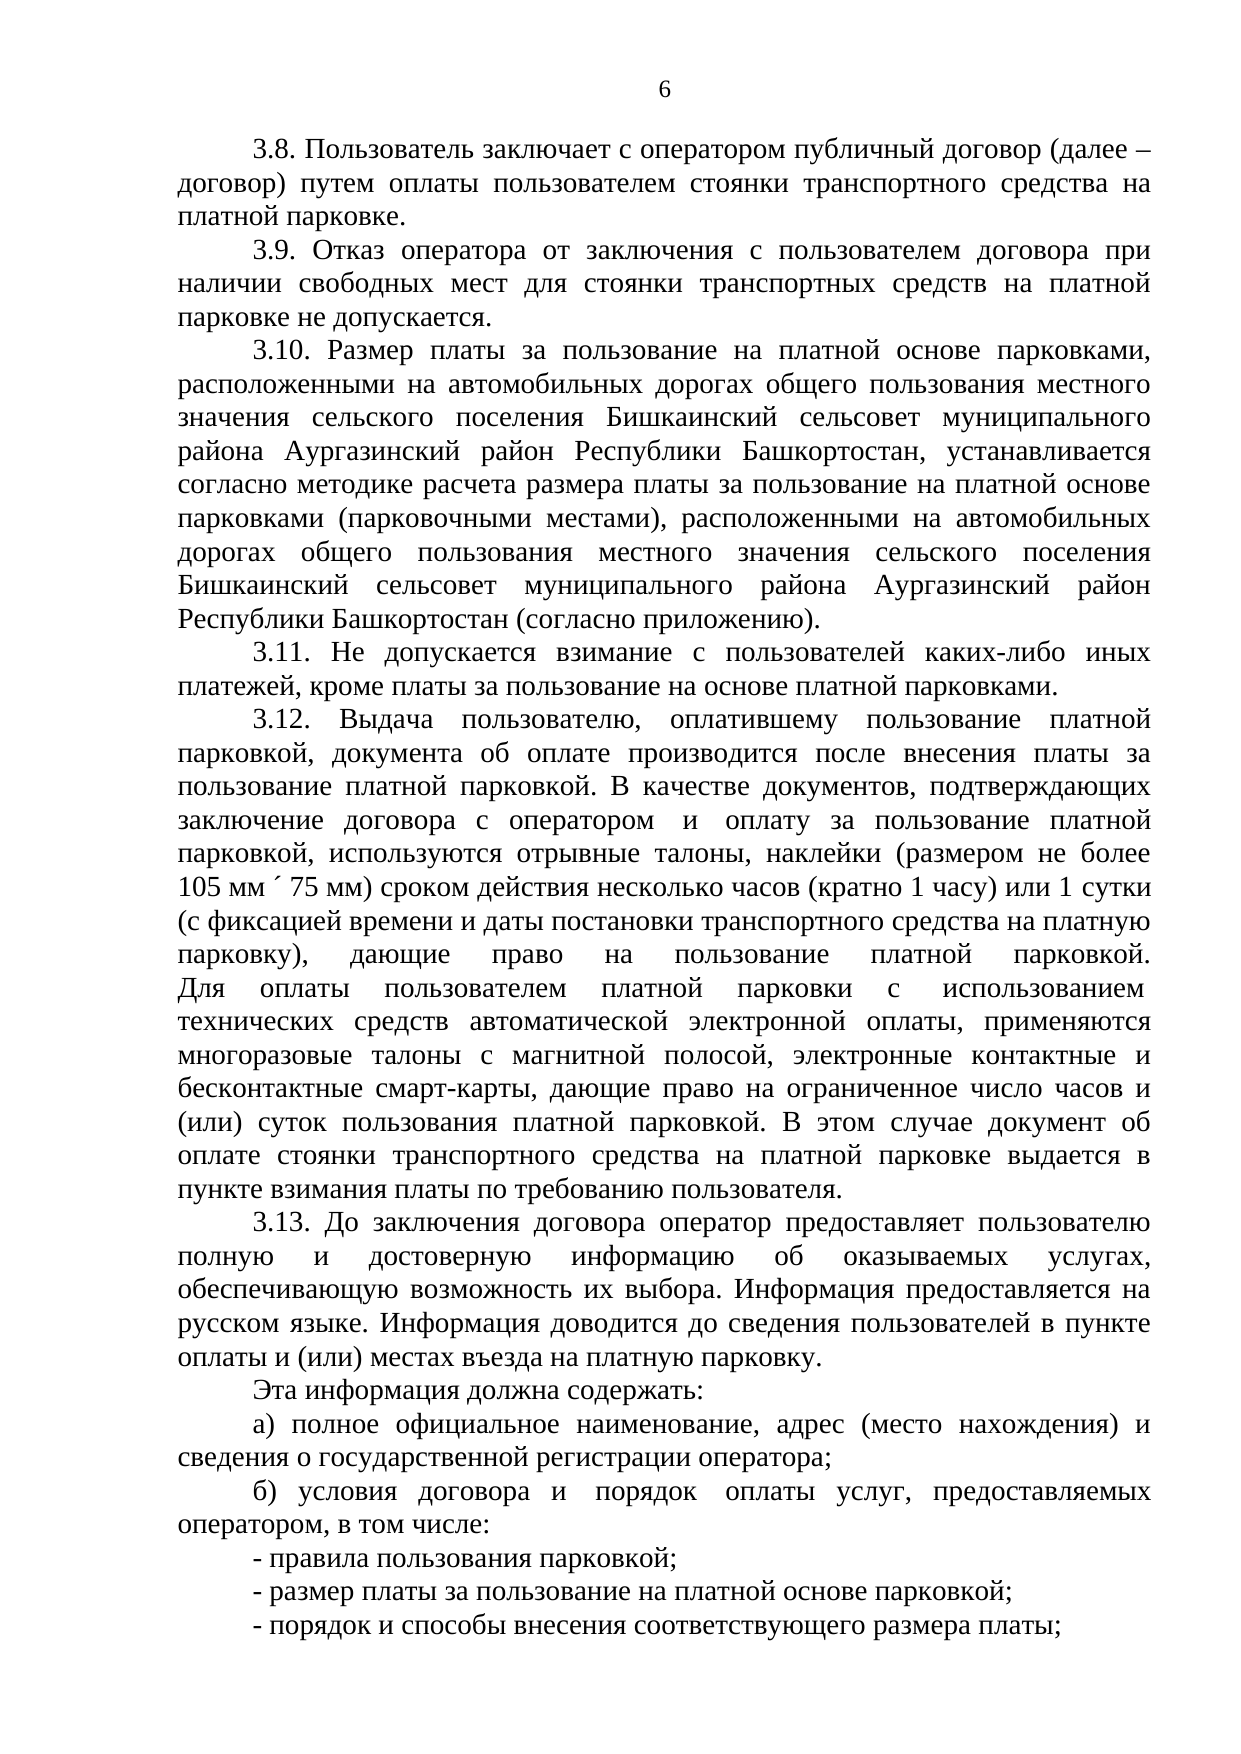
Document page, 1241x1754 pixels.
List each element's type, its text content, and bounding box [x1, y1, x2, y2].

text 3.8. Пользователь заключает с оператором публичный договор (далее – договор) путем оплаты пользователем стоянки транспортного средства на платной парковке. [177, 131, 1152, 232]
text б) условия договора и порядок оплаты услуг, предоставляемых оператором, в том числе: [177, 1473, 1152, 1540]
text 3.12. Выдача пользователю, оплатившему пользование платной парковкой, документа об оплате производится после внесения платы за пользование платной парковкой. В качестве документов, подтверждающих заключение договора с оператором и оплату за пользование платной парковкой, используются отрывные талоны, наклейки (размером не более 105 мм ´ 75 мм) сроком действия несколько часов (кратно 1 часу) или 1 сутки (с фиксацией времени и даты постановки транспортного средства на платную парковку), дающие право на пользование платной парковкой. Для оплаты пользователем платной парковки с использованием технических средств автоматической электронной оплаты, применяются многоразовые талоны с магнитной полосой, электронные контактные и бесконтактные смарт-карты, дающие право на ограниченное число часов и (или) суток пользования платной парковкой. В этом случае документ об оплате стоянки транспортного средства на платной парковке выдается в пункте взимания платы по требованию пользователя. [177, 701, 1152, 1204]
text 3.13. До заключения договора оператор предоставляет пользователю полную и достоверную информацию об оказываемых услугах, обеспечивающую возможность их выбора. Информация предоставляется на русском языке. Информация доводится до сведения пользователей в пункте оплаты и (или) местах въезда на платную парковку. [177, 1204, 1152, 1372]
text 3.11. Не допускается взимание с пользователей каких-либо иных платежей, кроме платы за пользование на основе платной парковками. [177, 634, 1152, 701]
text 3.9. Отказ оператора от заключения с пользователем договора при наличии свободных мест для стоянки транспортных средств на платной парковке не допускается. [177, 232, 1152, 332]
text Эта информация должна содержать: [177, 1372, 1152, 1406]
text 3.10. Размер платы за пользование на платной основе парковками, расположенными на автомобильных дорогах общего пользования местного значения сельского поселения Бишкаинский сельсовет муниципального района Аургазинский район Республики Башкортостан, устанавливается согласно методике расчета размера платы за пользование на платной основе парковками (парковочными местами), расположенными на автомобильных дорогах общего пользования местного значения сельского поселения Бишкаинский сельсовет муниципального района Аургазинский район Республики Башкортостан (согласно приложению). [177, 332, 1152, 634]
text - размер платы за пользование на платной основе парковкой; [177, 1573, 1152, 1607]
text - порядок и способы внесения соответствующего размера платы; [177, 1607, 1152, 1641]
text а) полное официальное наименование, адрес (место нахождения) и сведения о государственной регистрации оператора; [177, 1406, 1152, 1473]
text - правила пользования парковкой; [177, 1540, 1152, 1573]
